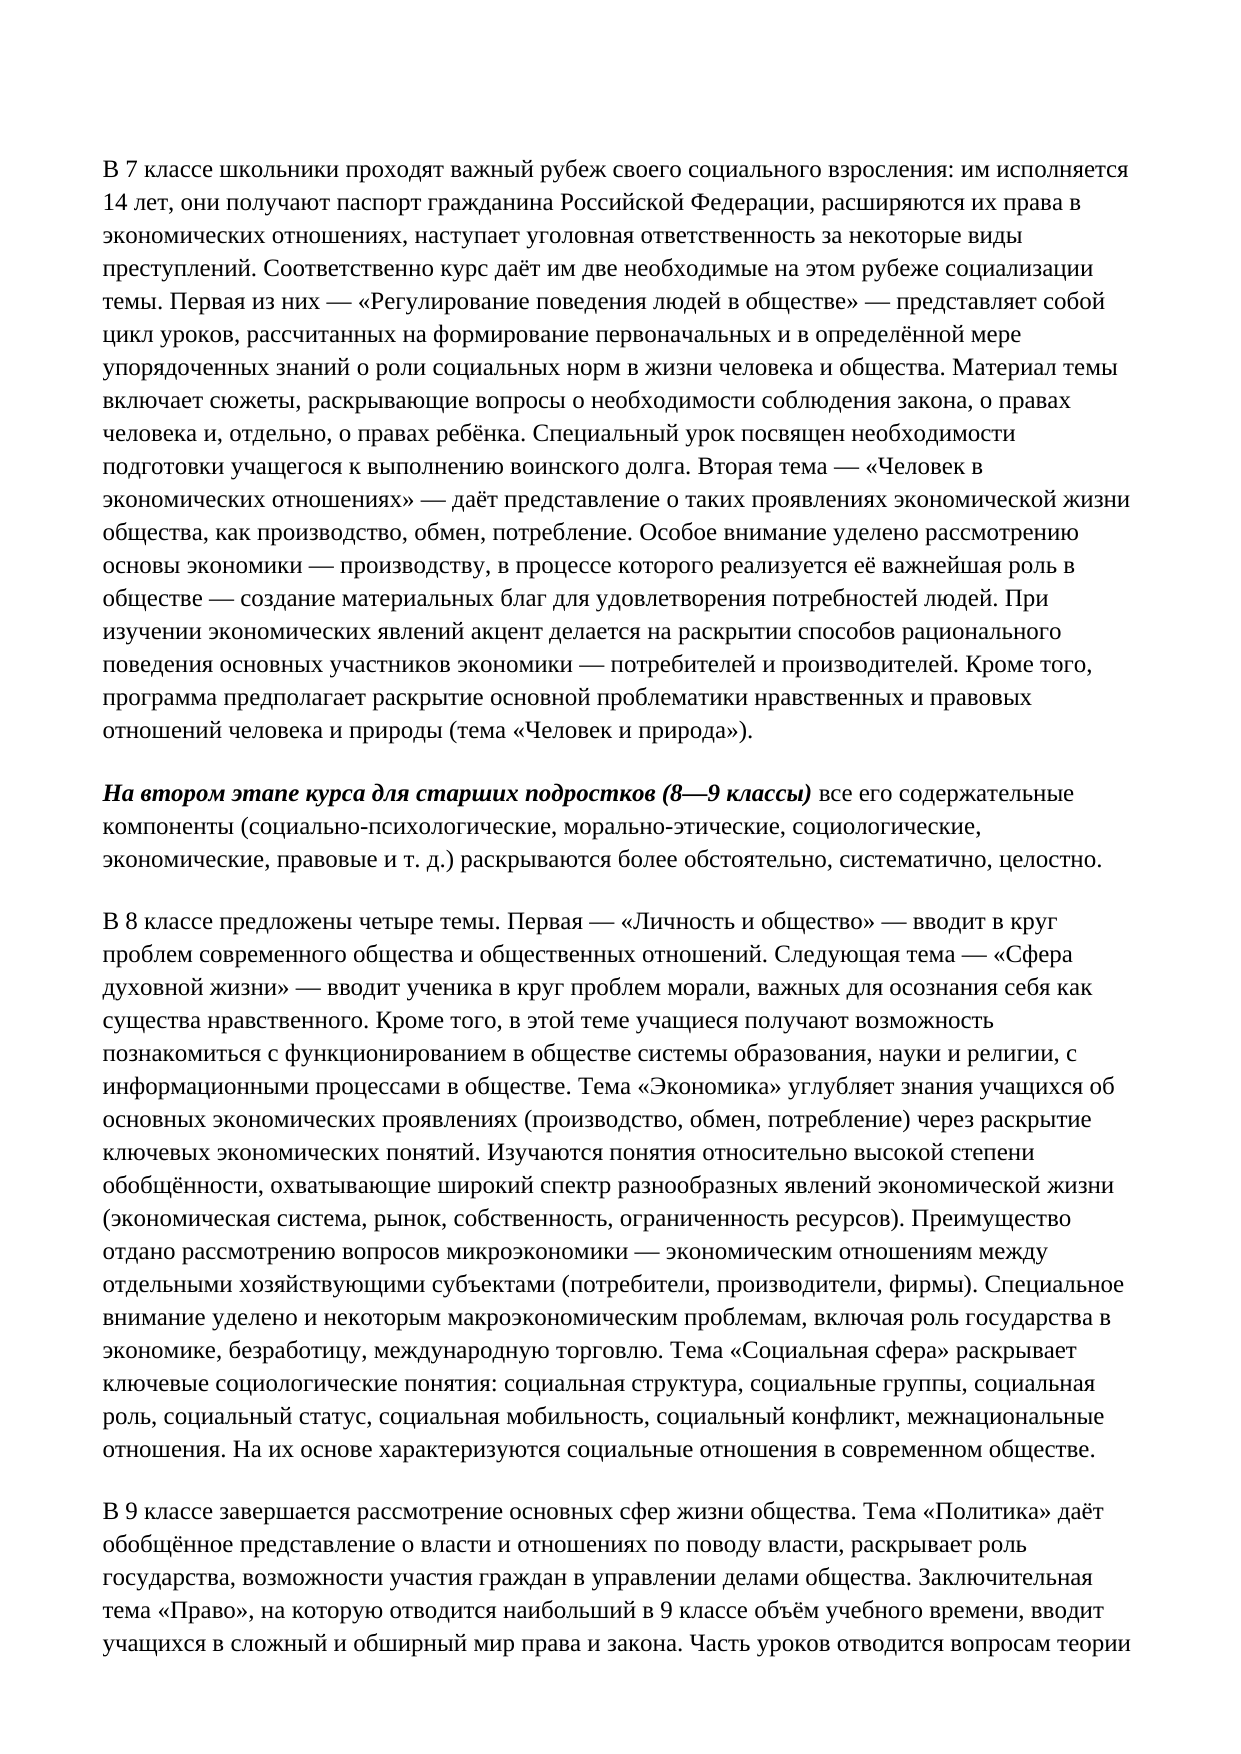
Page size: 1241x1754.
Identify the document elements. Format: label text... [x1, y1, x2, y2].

text На втором этапе курса для старших подростков (8—9 классы) все его содержательные компоненты (социально-психологические, морально-этические, социологические, экономические, правовые и т. д.) раскрываются более обстоятельно, систематично, целостно. [102, 778, 1132, 872]
text В 8 классе предложены четыре темы. Первая — «Личность и общество» — вводит в круг проблем современного общества и общественных отношений. Следующая тема — «Сфера духовной жизни» — вводит ученика в круг проблем морали, важных для осознания себя как существа нравственного. Кроме того, в этой теме учащиеся получают возможность познакомиться с функционированием в обществе системы образования, науки и религии, с информационными процессами в обществе. Тема «Экономика» углубляет знания учащихся об основных экономических проявлениях (производство, обмен, потребление) через раскрытие ключевых экономических понятий. Изучаются понятия относительно высокой степени обобщённости, охватывающие широкий спектр разнообразных явлений экономической жизни (экономическая система, рынок, собственность, ограниченность ресурсов). Преимущество отдано рассмотрению вопросов микроэкономики — экономическим отношениям между отдельными хозяйствующими субъектами (потребители, производители, фирмы). Специальное внимание уделено и некоторым макроэкономическим проблемам, включая роль государства в экономике, безработицу, международную торговлю. Тема «Социальная сфера» раскрывает ключевые социологические понятия: социальная структура, социальные группы, социальная роль, социальный статус, социальная мобильность, социальный конфликт, межнациональные отношения. На их основе характеризуются социальные отношения в современном обществе. [102, 906, 1132, 1463]
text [102, 1496, 1132, 1657]
text В 7 классе школьники проходят важный рубеж своего социального взросления: им исполняется 14 лет, они получают паспорт гражданина Российской Федерации, расширяются их права в экономических отношениях, наступает уголовная ответственность за некоторые виды преступлений. Соответственно курс даёт им две необходимые на этом рубеже социализации темы. Первая из них — «Регулирование поведения людей в обществе» — представляет собой цикл уроков, рассчитанных на формирование первоначальных и в определённой мере упорядоченных знаний о роли социальных норм в жизни человека и общества. Материал темы включает сюжеты, раскрывающие вопросы о необходимости соблюдения закона, о правах человека и, отдельно, о правах ребёнка. Специальный урок посвящен необходимости подготовки учащегося к выполнению воинского долга. Вторая тема — «Человек в экономических отношениях» — даёт представление о таких проявлениях экономической жизни общества, как производство, обмен, потребление. Особое внимание уделено рассмотрению основы экономики — производству, в процессе которого реализуется её важнейшая роль в обществе — создание материальных благ для удовлетворения потребностей людей. При изучении экономических явлений акцент делается на раскрытии способов рационального поведения основных участников экономики — потребителей и производителей. Кроме того, программа предполагает раскрытие основной проблематики нравственных и правовых отношений человека и природы (тема «Человек и природа»). [102, 154, 1132, 744]
